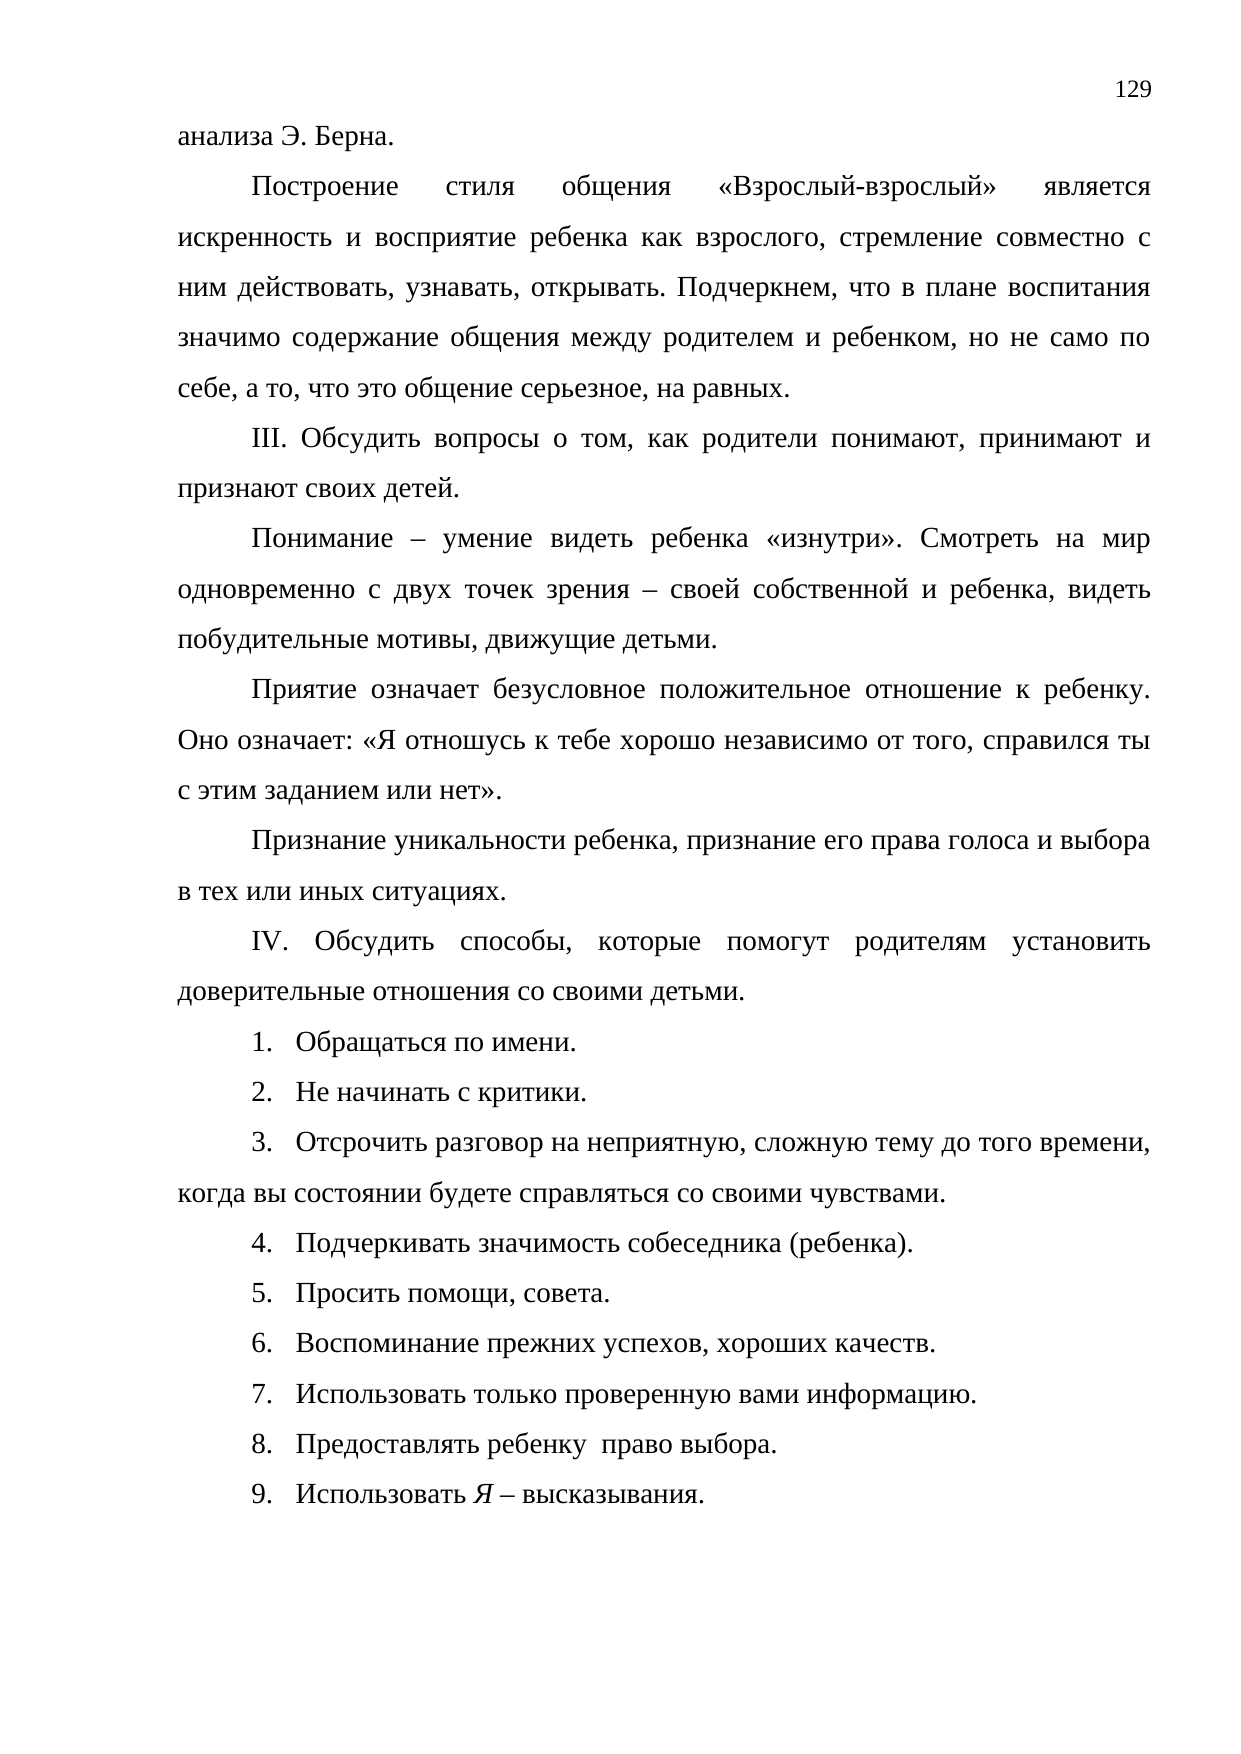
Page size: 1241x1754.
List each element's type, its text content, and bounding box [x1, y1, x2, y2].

list Просить помощи, совета. [177, 1275, 1152, 1309]
text Понимание – умение видеть ребенка «изнутри». Смотреть на мир одновременно с двух точек зрения – своей собственной и ребенка, видеть побудительные мотивы, движущие детьми. [177, 521, 1152, 655]
text Построение стиля общения «Взрослый-взрослый» является искренность и восприятие ребенка как взрослого, стремление совместно с ним действовать, узнавать, открывать. Подчеркнем, что в плане воспитания значимо содержание общения между родителем и ребенком, но не само по себе, а то, что это общение серьезное, на равных. [177, 168, 1152, 403]
text Признание уникальности ребенка, признание его права голоса и выбора в тех или иных ситуациях. [177, 822, 1152, 906]
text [177, 118, 1152, 152]
list Отсрочить разговор на неприятную, сложную тему до того времени, когда вы состоянии будете справляться со своими чувствами. [177, 1124, 1152, 1208]
list Использовать только проверенную вами информацию. [177, 1376, 1152, 1409]
list Обращаться по имени. [177, 1024, 1152, 1057]
list Не начинать с критики. [177, 1074, 1152, 1108]
list Подчеркивать значимость собеседника (ребенка). [177, 1225, 1152, 1258]
list Воспоминание прежних успехов, хороших качеств. [177, 1326, 1152, 1359]
text III. Обсудить вопросы о том, как родители понимают, принимают и признают своих детей. [177, 420, 1152, 504]
list Использовать Я – высказывания. [177, 1477, 1152, 1510]
text IV. Обсудить способы, которые помогут родителям установить доверительные отношения со своими детьми. [177, 923, 1152, 1007]
text Приятие означает безусловное положительное отношение к ребенку. Оно означает: «Я отношусь к тебе хорошо независимо от того, справился ты с этим заданием или нет». [177, 672, 1152, 806]
list Предоставлять ребенку право выбора. [177, 1426, 1152, 1460]
